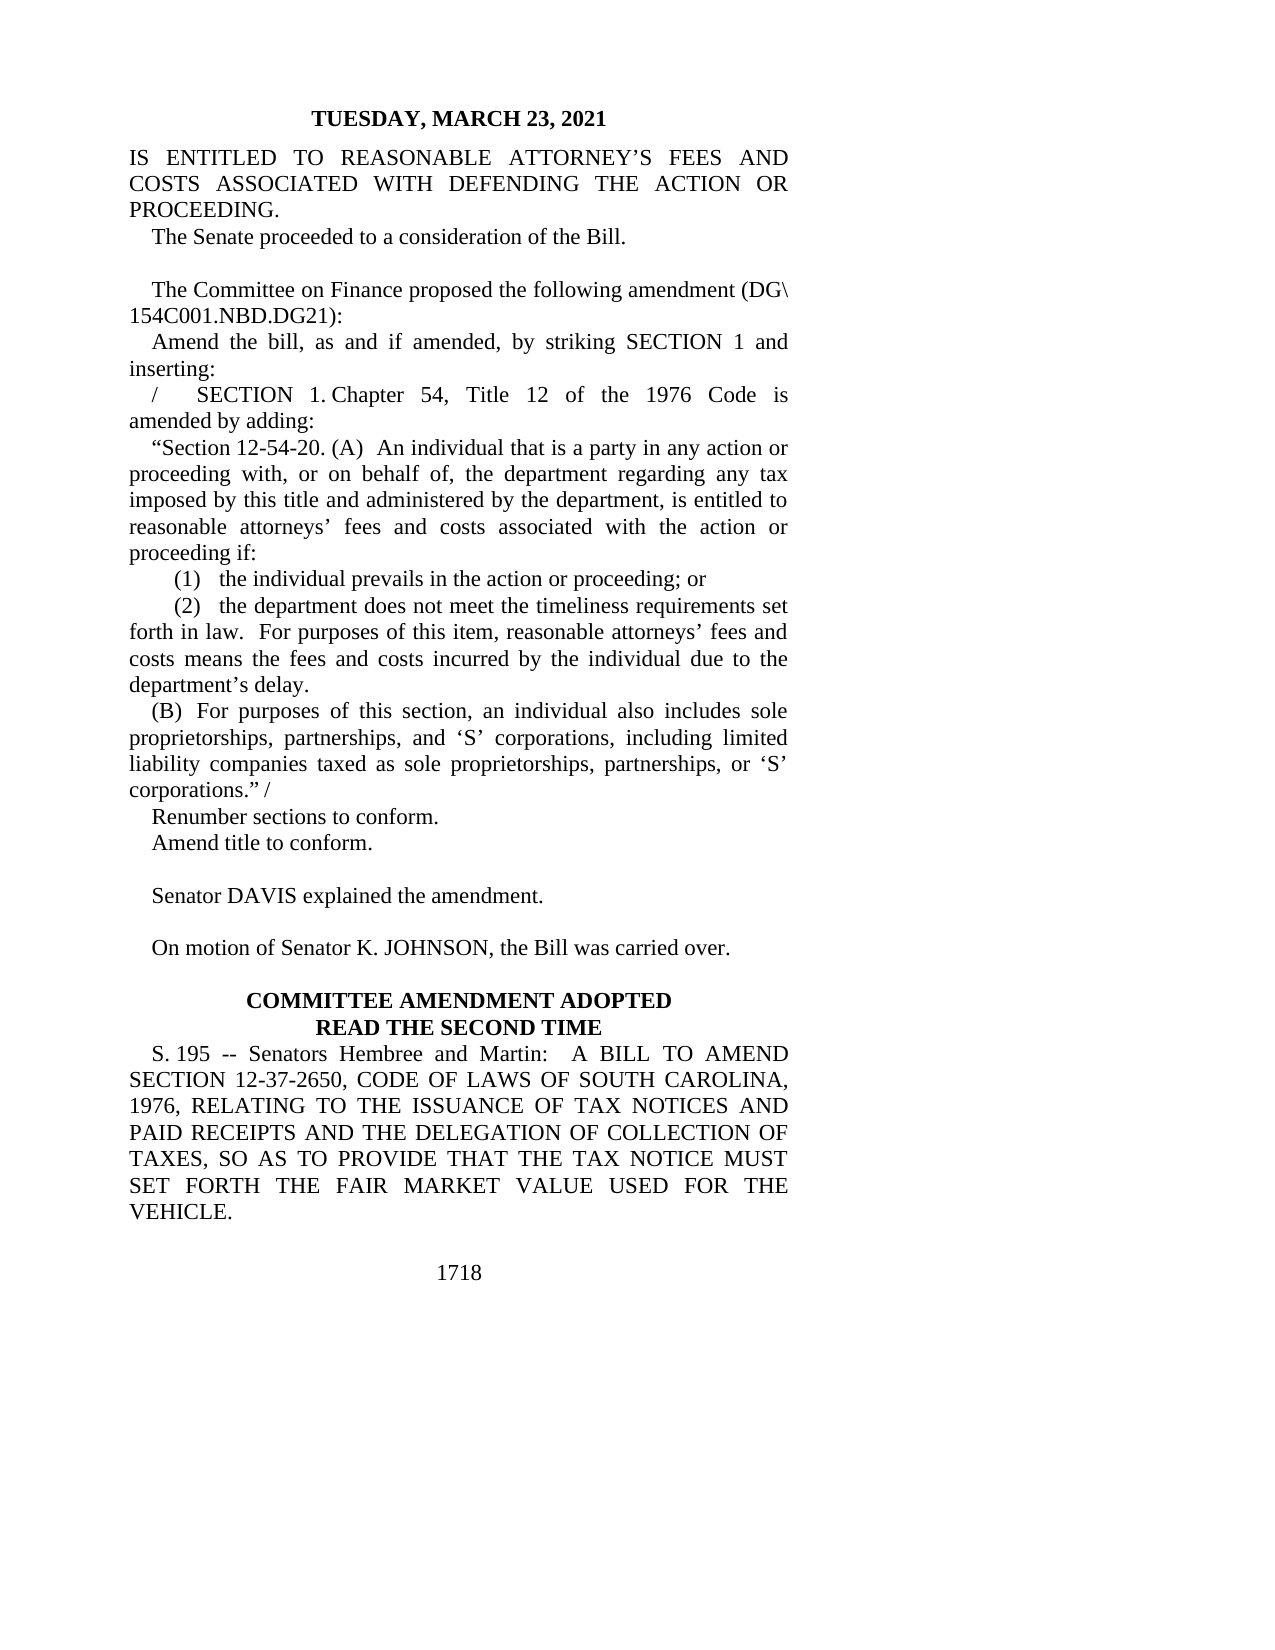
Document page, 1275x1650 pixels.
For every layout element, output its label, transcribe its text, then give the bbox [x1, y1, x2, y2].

text / SECTION 1. Chapter 54, Title 12 of the 1976 Code is amended by adding: [129, 381, 789, 434]
text Senator DAVIS explained the amendment. [129, 882, 789, 908]
text (1) the individual prevails in the action or proceeding; or [129, 566, 789, 592]
text Renumber sections to conform. [129, 803, 789, 829]
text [129, 144, 789, 223]
text Amend title to conform. [129, 829, 789, 855]
text READ THE SECOND TIME [129, 1013, 789, 1040]
text Amend the bill, as and if amended, by striking SECTION 1 and inserting: [129, 328, 789, 381]
text The Committee on Finance proposed the following amendment (DG\154C001.NBD.DG21): [129, 276, 789, 328]
text The Senate proceeded to a consideration of the Bill. [129, 223, 789, 249]
text (B) For purposes of this section, an individual also includes sole proprietorships, partnerships, and ‘S’ corporations, including limited liability companies taxed as sole proprietorships, partnerships, or ‘S’ corporations.” / [129, 697, 789, 803]
text “Section 12-54-20. (A) An individual that is a party in any action or proceeding with, or on behalf of, the department regarding any tax imposed by this title and administered by the department, is entitled to reasonable attorneys’ fees and costs associated with the action or proceeding if: [129, 434, 789, 566]
text COMMITTEE AMENDMENT ADOPTED [129, 987, 789, 1013]
text S. 195 -- Senators Hembree and Martin: A BILL TO AMEND SECTION 12-37-2650, CODE OF LAWS OF SOUTH CAROLINA, 1976, RELATING TO THE ISSUANCE OF TAX NOTICES AND PAID RECEIPTS AND THE DELEGATION OF COLLECTION OF TAXES, SO AS TO PROVIDE THAT THE TAX NOTICE MUST SET FORTH THE FAIR MARKET VALUE USED FOR THE VEHICLE. [129, 1040, 789, 1224]
text (2) the department does not meet the timeliness requirements set forth in law. For purposes of this item, reasonable attorneys’ fees and costs means the fees and costs incurred by the individual due to the department’s delay. [129, 592, 789, 697]
text On motion of Senator K. JOHNSON, the Bill was carried over. [129, 934, 789, 961]
